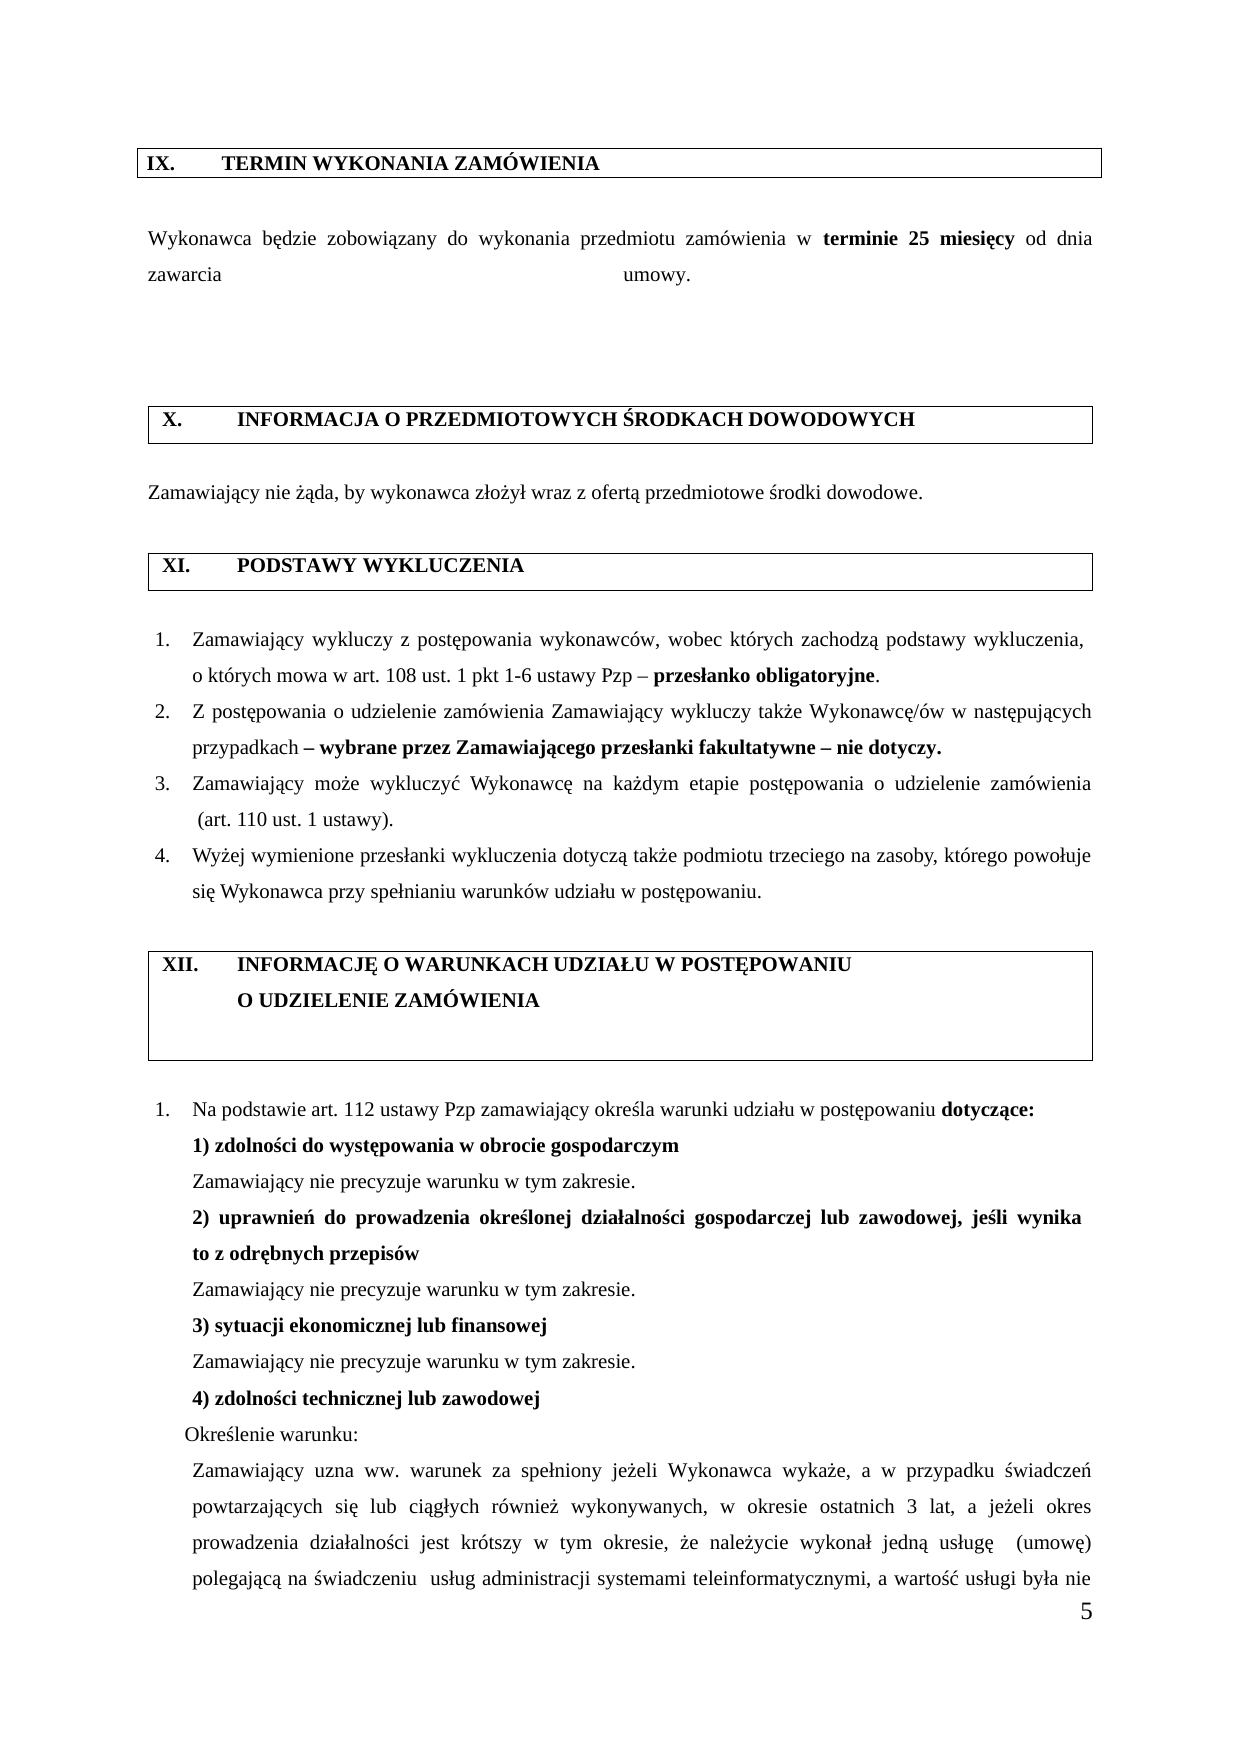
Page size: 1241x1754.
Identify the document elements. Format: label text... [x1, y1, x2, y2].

text Wykonawca będzie zobowiązany do wykonania przedmiotu zamówienia w terminie 25 miesięcy od dnia zawarcia umowy. [148, 226, 1093, 322]
list Z postępowania o udzielenie zamówienia Zamawiający wykluczy także Wykonawcę/ów w następujących przypadkach – wybrane przez Zamawiającego przesłanki fakultatywne – nie dotyczy. [154, 699, 1093, 759]
text 4) zdolności technicznej lub zawodowej [192, 1386, 1093, 1409]
text 3) sytuacji ekonomicznej lub finansowej [192, 1313, 1093, 1337]
list Zamawiający może wykluczyć Wykonawcę na każdym etapie postępowania o udzielenie zamówienia (art. 110 ust. 1 ustawy). [154, 771, 1093, 831]
list Wyżej wymienione przesłanki wykluczenia dotyczą także podmiotu trzeciego na zasoby, którego powołuje się Wykonawca przy spełnianiu warunków udziału w postępowaniu. [154, 843, 1093, 903]
subtitle Określenie warunku: [184, 1422, 1093, 1446]
text 1) zdolności do występowania w obrocie gospodarczym [192, 1133, 1093, 1157]
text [192, 1458, 1093, 1590]
table_header INFORMACJA O PRZEDMIOTOWYCH ŚRODKACH DOWODOWYCH [149, 407, 1092, 443]
text 2) uprawnień do prowadzenia określonej działalności gospodarczej lub zawodowej, jeśli wynika to z odrębnych przepisów [192, 1205, 1093, 1265]
list Na podstawie art. 112 ustawy Pzp zamawiający określa warunki udziału w postępowaniu dotyczące: [154, 1097, 1093, 1121]
table_header INFORMACJĘ O WARUNKACH UDZIAŁU W POSTĘPOWANIU O UDZIELENIE ZAMÓWIENIA [149, 952, 1092, 1060]
list TERMIN WYKONANIA ZAMÓWIENIA [138, 149, 1101, 177]
text Zamawiający nie precyzuje warunku w tym zakresie. [192, 1169, 1093, 1193]
table_header PODSTAWY WYKLUCZENIA [149, 554, 1092, 589]
text Zamawiający nie precyzuje warunku w tym zakresie. [192, 1349, 1093, 1373]
text Zamawiający nie żąda, by wykonawca złożył wraz z ofertą przedmiotowe środki dowodowe. [148, 480, 1093, 504]
list Zamawiający wykluczy z postępowania wykonawców, wobec których zachodzą podstawy wykluczenia, o których mowa w art. 108 ust. 1 pkt 1-6 ustawy Pzp – przesłanko obligatoryjne. [154, 627, 1093, 687]
text Zamawiający nie precyzuje warunku w tym zakresie. [192, 1277, 1093, 1301]
